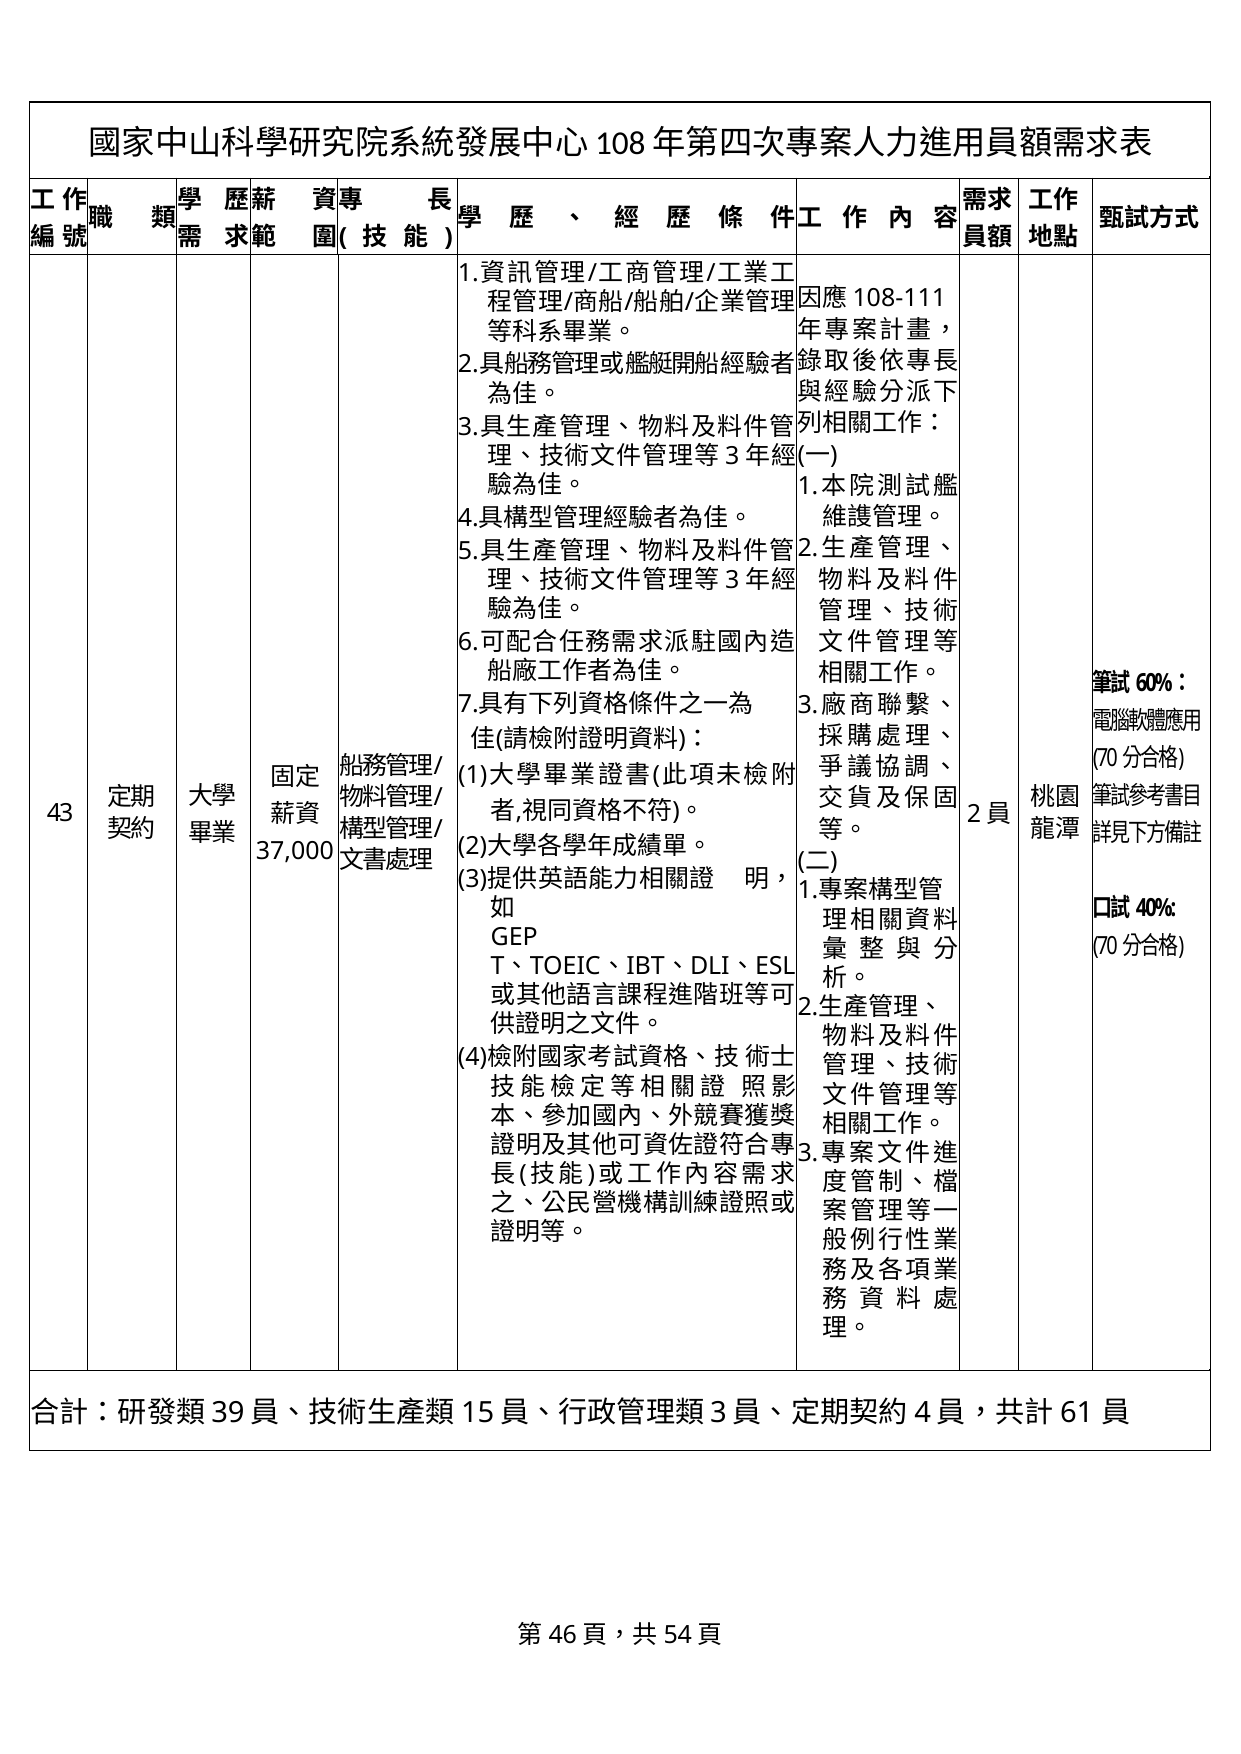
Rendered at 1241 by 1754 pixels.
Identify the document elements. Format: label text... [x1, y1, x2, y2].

table_cell 專長 (技能) [338, 179, 457, 253]
table_cell 工作內容 [797, 179, 959, 253]
table_cell 合計：研發類39員、技術生產類 15員、行政管理類3員、定期契約 4員，共計 61 員 [30, 1371, 1210, 1449]
table_cell 薪資 範圍 [251, 179, 337, 253]
table_cell 筆試60%： 電腦軟體應用(70分合格) 筆試參考書目 詳見下方備註 口試40%: (70分合格) [1093, 255, 1210, 1369]
table_header 國家中山科學研究院系統發展中心108年第四次專案人力進用員額需求表 [30, 103, 1210, 177]
table_cell 2員 [960, 255, 1018, 1369]
table_cell 43 [30, 255, 87, 1369]
table_cell 需求 員額 [960, 179, 1018, 253]
table_cell 工作 地點 [1019, 179, 1092, 253]
table_cell 學歷需求 [177, 179, 250, 253]
table_cell 固定 薪資 37,000 [251, 255, 338, 1369]
table_cell 學歷、經歷條件 [458, 179, 796, 253]
table_cell 定期 契約 [88, 255, 176, 1369]
table_cell 1.資訊管理/工商管理/工業工程管理/商船/船舶/企業管理等科系畢業。 2.具船務管理或艦艇開船經驗者為佳。 3.具生產管理、物料及料件管理、技術文件管理等3年經驗為佳。 4.具構型管理經驗者為佳。 5.具生產管理、物料及料件管理、技術文件管理等3年經驗為佳。 6.可配合任務需求派駐國內造船廠工作者為佳。 7.具有下列資格條件之一為 佳(請檢附證明資料)： (1)大學畢業證書(此項未檢附者,視同資格不符)。 (2)大學各學年成績單。 (3)提供英語能力相關證 明，如GEPT、TOEIC、IBT、DLI、ESL或其他語言課程進階班等可供證明之文件。 (4)檢附國家考試資格、技 術士技能檢定等相關證 照影本、參加國內、外競賽獲獎證明及其他可資佐證符合專長(技能)或工作內容需求之、公民營機構訓練證照或證明等。 [458, 255, 796, 1369]
table_cell 職類 [88, 179, 176, 253]
table_cell 因應108-111 年專案計畫，錄取後依專長與經驗分派下列相關工作： (一) 1.本院測試艦維謢管理。 2.生產管理、物料及料件管理、技術文件管理等相關工作。 3.廠商聯繫、採購處理、爭議協調、交貨及保固等。 (二) 1.專案構型管 理相關資料彙整與分析。 2.生產管理、 物料及料件管理、技術文件管理等相關工作。 3.專案文件進度管制、檔案管理等一般例行性業務及各項業務資料處理。 [797, 255, 959, 1369]
table_cell 工作 編號 [30, 179, 87, 253]
table_cell 甄試方式 [1093, 179, 1210, 253]
table_cell 船務管理/物料管理/構型管理/文書處理 [339, 255, 457, 1369]
table_cell 桃園 龍潭 [1019, 255, 1092, 1369]
table_cell 大學 畢業 [177, 255, 250, 1369]
